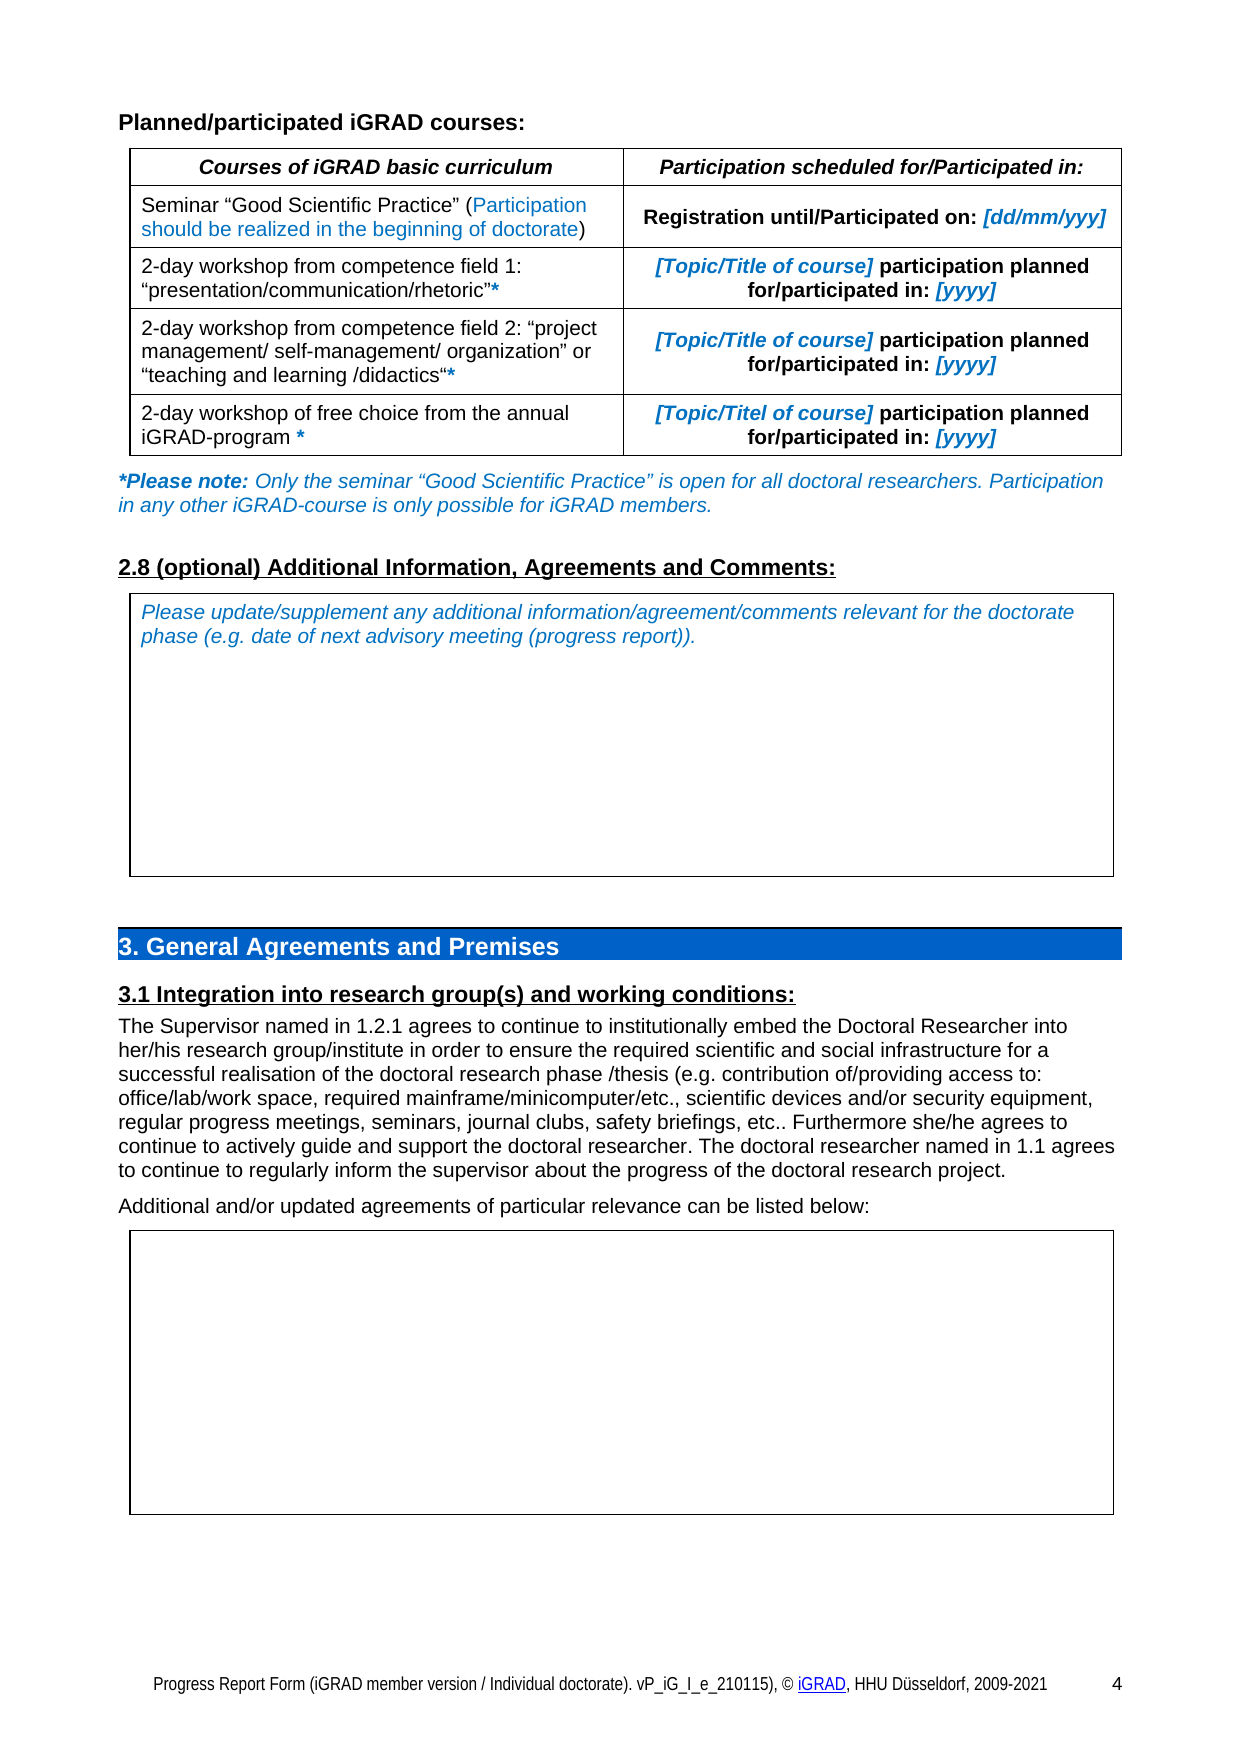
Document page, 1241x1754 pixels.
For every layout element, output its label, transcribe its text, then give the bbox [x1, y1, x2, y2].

text 2.8 (optional) Additional Information, Agreements and Comments: [118, 554, 1122, 580]
table_cell 2-day workshop from competence field 1: “presentation/communication/rhetoric”* [131, 248, 623, 308]
table_cell Seminar “Good Scientific Practice” (Participation should be realized in the beginning of doctorate) [131, 186, 623, 247]
table_cell [Topic/Title of course] participation planned for/participated in: [yyyy] [624, 309, 1121, 393]
table_cell [Topic/Titel of course] participation planned for/participated in: [yyyy] [624, 395, 1121, 455]
list Additional and/or updated agreements of particular relevance can be listed below: [118, 1194, 1122, 1218]
list The Supervisor named in 1.2.1 agrees to continue to institutionally embed the Doctoral Researcher into her/his research group/institute in order to ensure the required scientific and social infrastructure for a successful realisation of the doctoral research phase /thesis (e.g. contribution of/providing access to: office/lab/work space, required mainframe/minicomputer/etc., scientific devices and/or security equipment, regular progress meetings, seminars, journal clubs, safety briefings, etc.. Furthermore she/he agrees to continue to actively guide and support the doctoral researcher. The doctoral researcher named in 1.1 agrees to continue to regularly inform the supervisor about the progress of the doctoral research project. [118, 1014, 1122, 1181]
text *Please note: Only the seminar “Good Scientific Practice” is open for all doctoral researchers. Participation in any other iGRAD-course is only possible for iGRAD members. [118, 468, 1122, 516]
table_cell 2-day workshop of free choice from the annual iGRAD-program * [131, 395, 623, 455]
table_cell 2-day workshop from competence field 2: “project management/ self-management/ organization” or “teaching and learning /didactics“* [131, 309, 623, 393]
table_cell Registration until/Participated on: [dd/mm/yyy] [624, 186, 1121, 247]
table_header Please update/supplement any additional information/agreement/comments relevant for the doctorate phase (e.g. date of next advisory meeting (progress report)). [131, 594, 1113, 876]
table_header Courses of iGRAD basic curriculum [131, 149, 623, 185]
text Planned/participated iGRAD courses: [118, 109, 1122, 135]
list 3.1 Integration into research group(s) and working conditions: [118, 981, 1122, 1007]
table_header Participation scheduled for/Participated in: [624, 149, 1121, 185]
table_header [131, 1231, 1113, 1514]
text 3. General Agreements and Premises [118, 929, 1122, 960]
table_cell [Topic/Title of course] participation planned for/participated in: [yyyy] [624, 248, 1121, 308]
